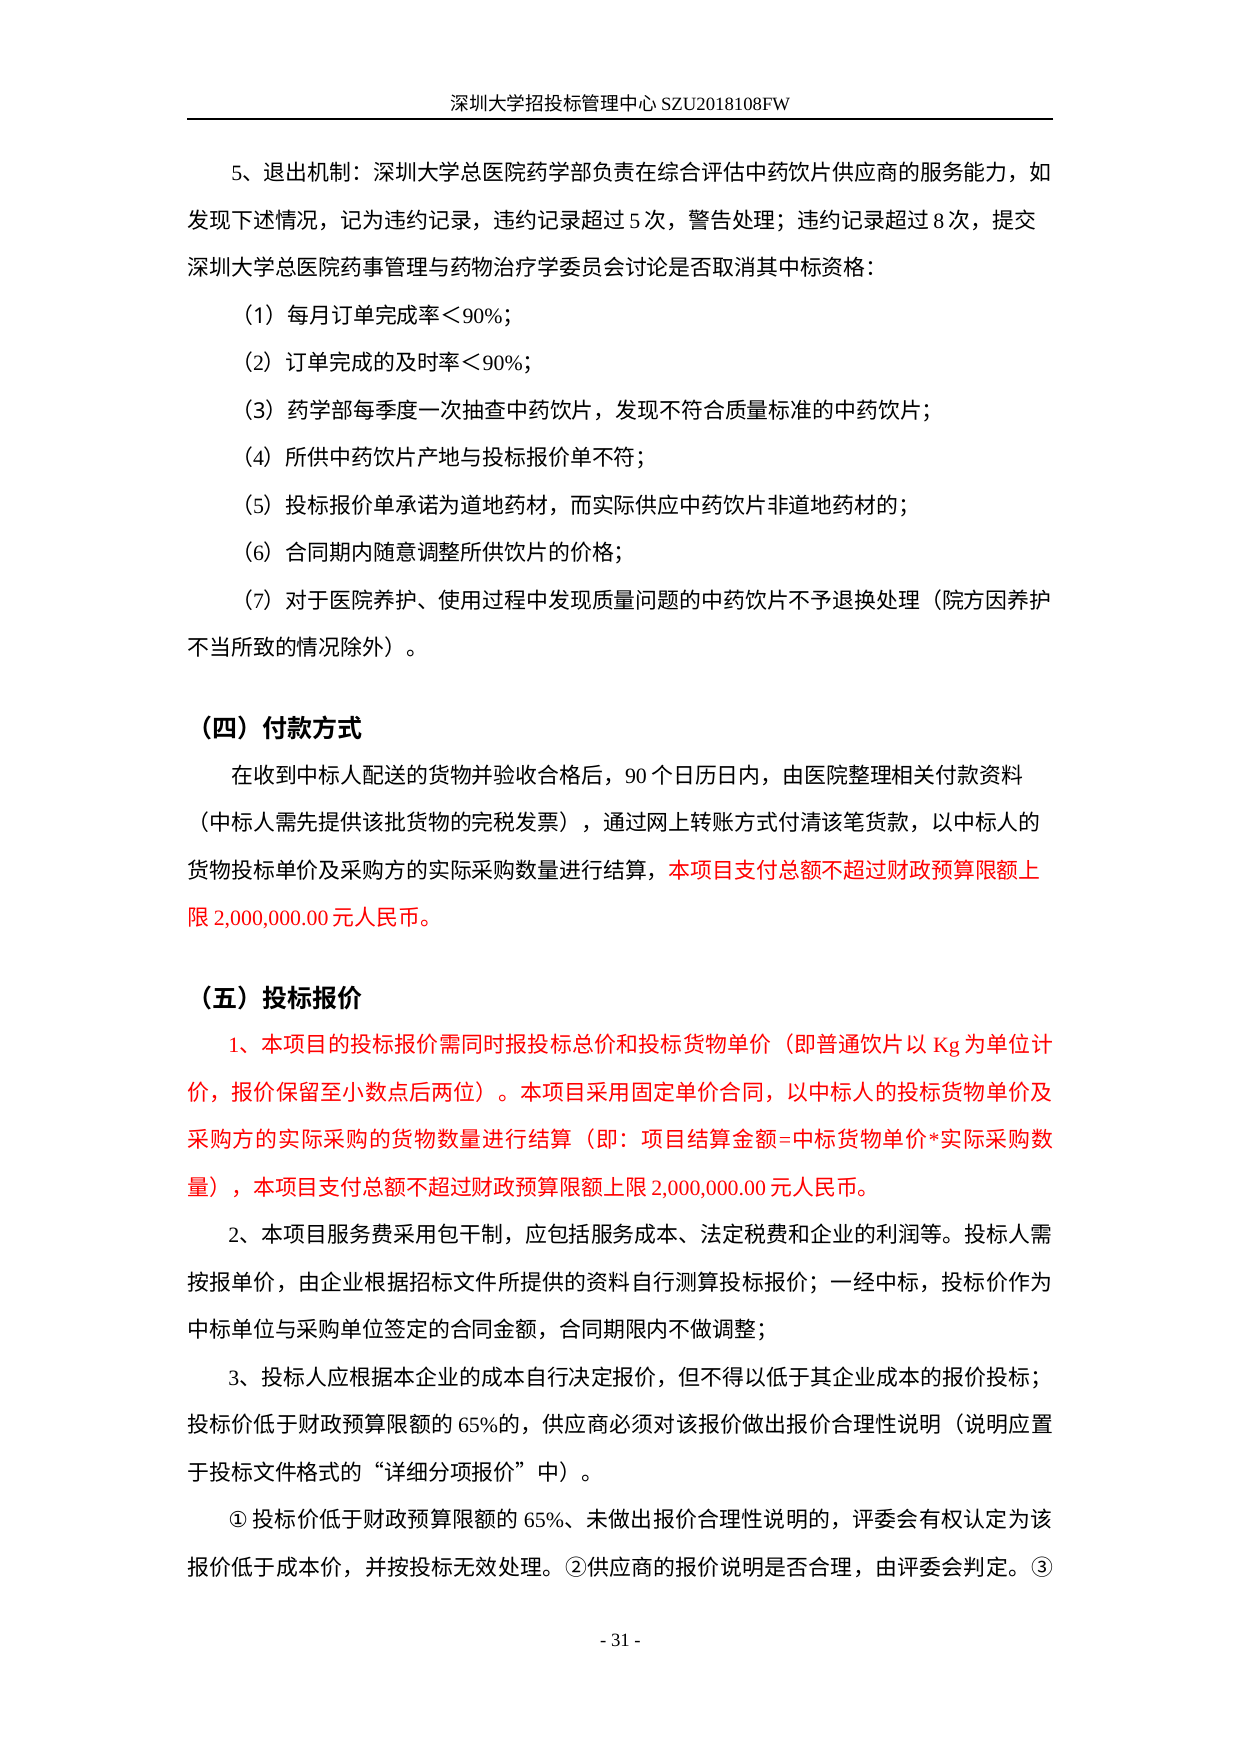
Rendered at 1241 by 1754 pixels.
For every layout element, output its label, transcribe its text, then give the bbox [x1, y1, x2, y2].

text （2）订单完成的及时率＜90%； [187, 345, 1053, 377]
text （3）药学部每季度一次抽查中药饮片，发现不符合质量标准的中药饮片； [187, 393, 1053, 424]
text 3、投标人应根据本企业的成本自行决定报价，但不得以低于其企业成本的报价投标；投标价低于财政预算限额的65%的，供应商必须对该报价做出报价合理性说明（说明应置于投标文件格式的“详细分项报价”中）。 [187, 1360, 1053, 1487]
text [187, 1502, 1053, 1582]
text 5、退出机制：深圳大学总医院药学部负责在综合评估中药饮片供应商的服务能力，如发现下述情况，记为违约记录，违约记录超过5次，警告处理；违约记录超过8次，提交深圳大学总医院药事管理与药物治疗学委员会讨论是否取消其中标资格： [187, 155, 1053, 282]
text 在收到中标人配送的货物并验收合格后，90个日历日内，由医院整理相关付款资料（中标人需先提供该批货物的完税发票），通过网上转账方式付清该笔货款，以中标人的货物投标单价及采购方的实际采购数量进行结算，本项目支付总额不超过财政预算限额上限2,000,000.00元人民币。 [187, 758, 1053, 932]
text （4）所供中药饮片产地与投标报价单不符； [187, 440, 1053, 472]
text （7）对于医院养护、使用过程中发现质量问题的中药饮片不予退换处理（院方因养护不当所致的情况除外）。 [187, 583, 1053, 662]
text （1）每月订单完成率＜90%； [187, 298, 1053, 329]
text （5）投标报价单承诺为道地药材，而实际供应中药饮片非道地药材的； [187, 488, 1053, 519]
text （五）投标报价 [187, 973, 1053, 1021]
text 2、本项目服务费采用包干制，应包括服务成本、法定税费和企业的利润等。投标人需按报单价，由企业根据招标文件所提供的资料自行测算投标报价；一经中标，投标价作为中标单位与采购单位签定的合同金额，合同期限内不做调整； [187, 1217, 1053, 1344]
text （四）付款方式 [187, 703, 1053, 751]
text 1、本项目的投标报价需同时报投标总价和投标货物单价（即普通饮片以Kg为单位计价，报价保留至小数点后两位）。本项目采用固定单价合同，以中标人的投标货物单价及采购方的实际采购的货物数量进行结算（即：项目结算金额=中标货物单价*实际采购数量），本项目支付总额不超过财政预算限额上限2,000,000.00元人民币。 [187, 1027, 1053, 1202]
text （6）合同期内随意调整所供饮片的价格； [187, 535, 1053, 567]
